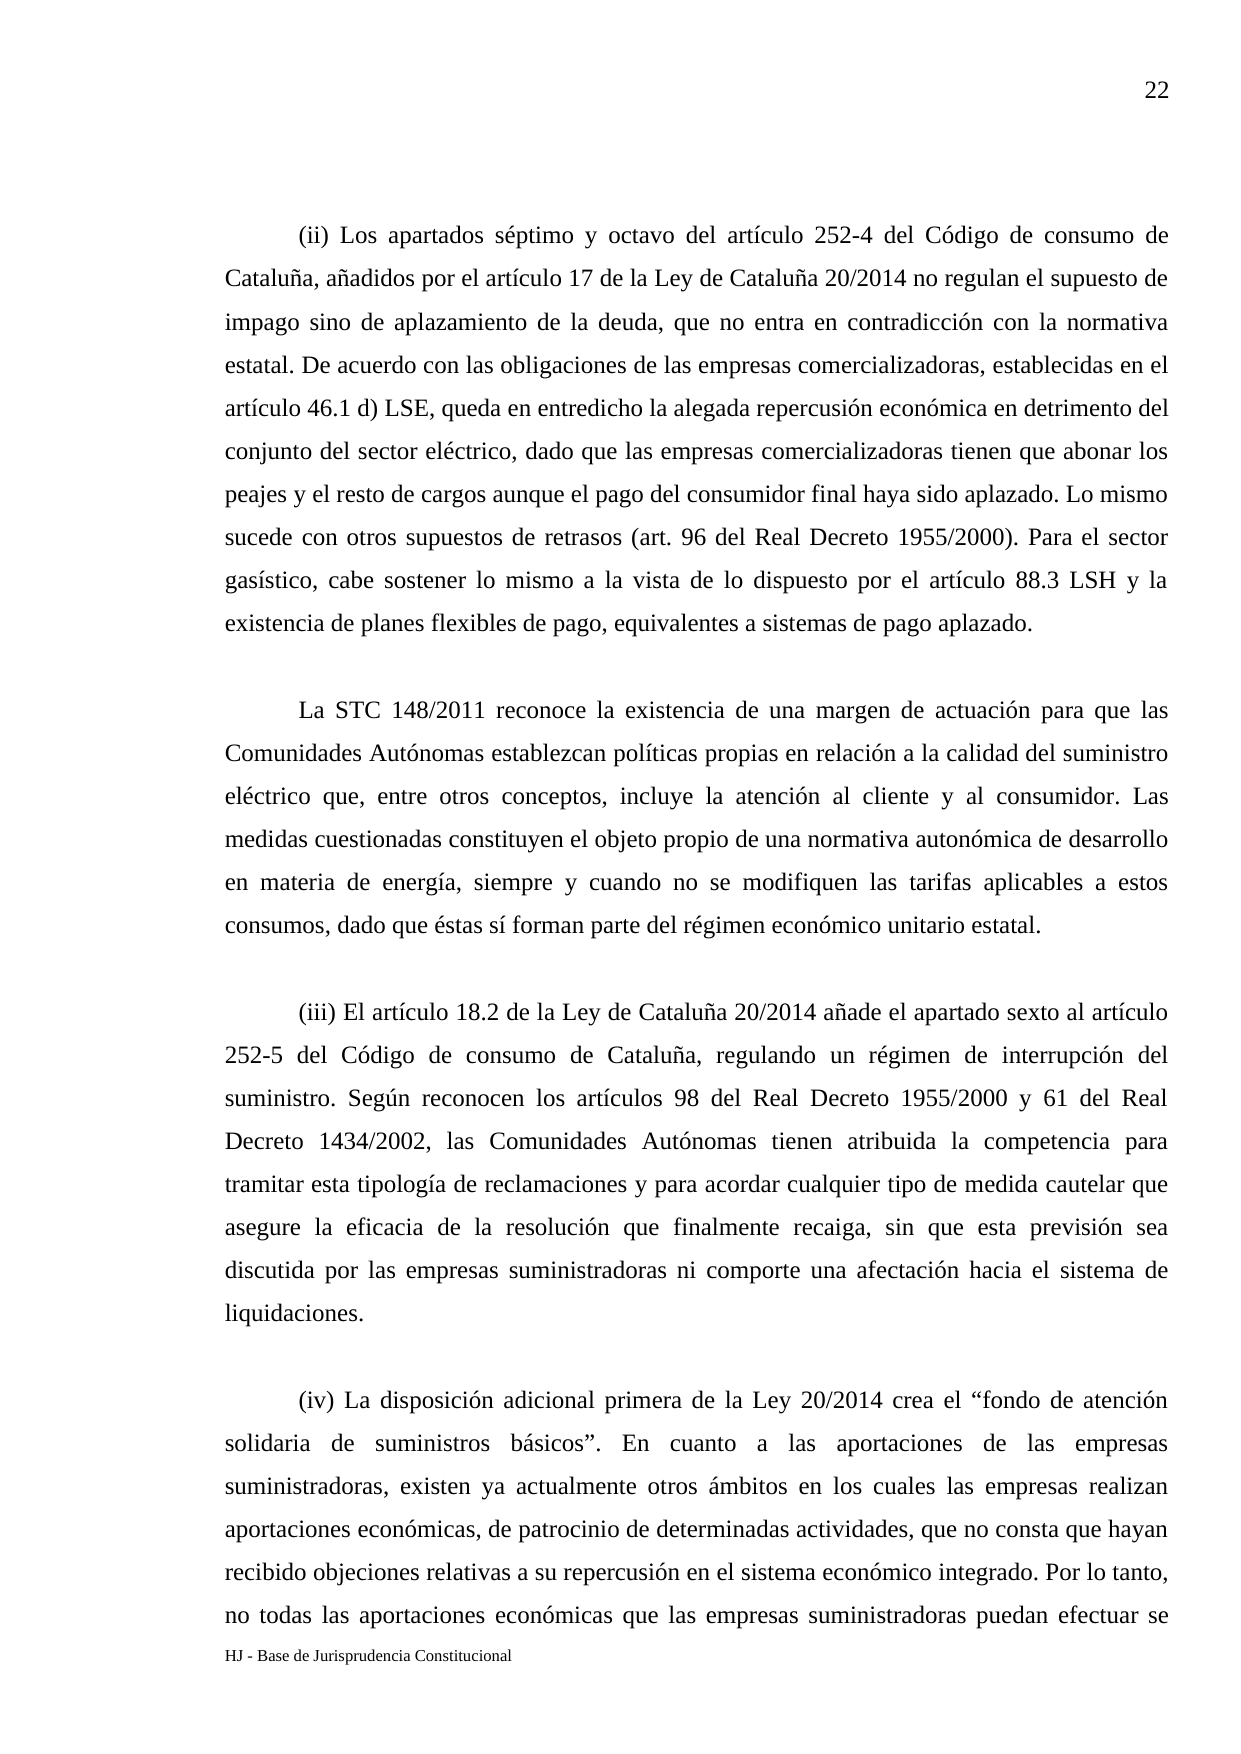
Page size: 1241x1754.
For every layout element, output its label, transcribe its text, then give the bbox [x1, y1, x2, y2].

text La STC 148/2011 reconoce la existencia de una margen de actuación para que las Comunidades Autónomas establezcan políticas propias en relación a la calidad del suministro eléctrico que, entre otros conceptos, incluye la atención al cliente y al consumidor. Las medidas cuestionadas constituyen el objeto propio de una normativa autonómica de desarrollo en materia de energía, siempre y cuando no se modifiquen las tarifas aplicables a estos consumos, dado que éstas sí forman parte del régimen económico unitario estatal. [224, 695, 1169, 939]
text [224, 1385, 1169, 1629]
text (iii) El artículo 18.2 de la Ley de Cataluña 20/2014 añade el apartado sexto al artículo 252-5 del Código de consumo de Cataluña, regulando un régimen de interrupción del suministro. Según reconocen los artículos 98 del Real Decreto 1955/2000 y 61 del Real Decreto 1434/2002, las Comunidades Autónomas tienen atribuida la competencia para tramitar esta tipología de reclamaciones y para acordar cualquier tipo de medida cautelar que asegure la eficacia de la resolución que finalmente recaiga, sin que esta previsión sea discutida por las empresas suministradoras ni comporte una afectación hacia el sistema de liquidaciones. [224, 997, 1169, 1327]
text (ii) Los apartados séptimo y octavo del artículo 252-4 del Código de consumo de Cataluña, añadidos por el artículo 17 de la Ley de Cataluña 20/2014 no regulan el supuesto de impago sino de aplazamiento de la deuda, que no entra en contradicción con la normativa estatal. De acuerdo con las obligaciones de las empresas comercializadoras, establecidas en el artículo 46.1 d) LSE, queda en entredicho la alegada repercusión económica en detrimento del conjunto del sector eléctrico, dado que las empresas comercializadoras tienen que abonar los peajes y el resto de cargos aunque el pago del consumidor final haya sido aplazado. Lo mismo sucede con otros supuestos de retrasos (art. 96 del Real Decreto 1955/2000). Para el sector gasístico, cabe sostener lo mismo a la vista de lo dispuesto por el artículo 88.3 LSH y la existencia de planes flexibles de pago, equivalentes a sistemas de pago aplazado. [224, 220, 1169, 637]
